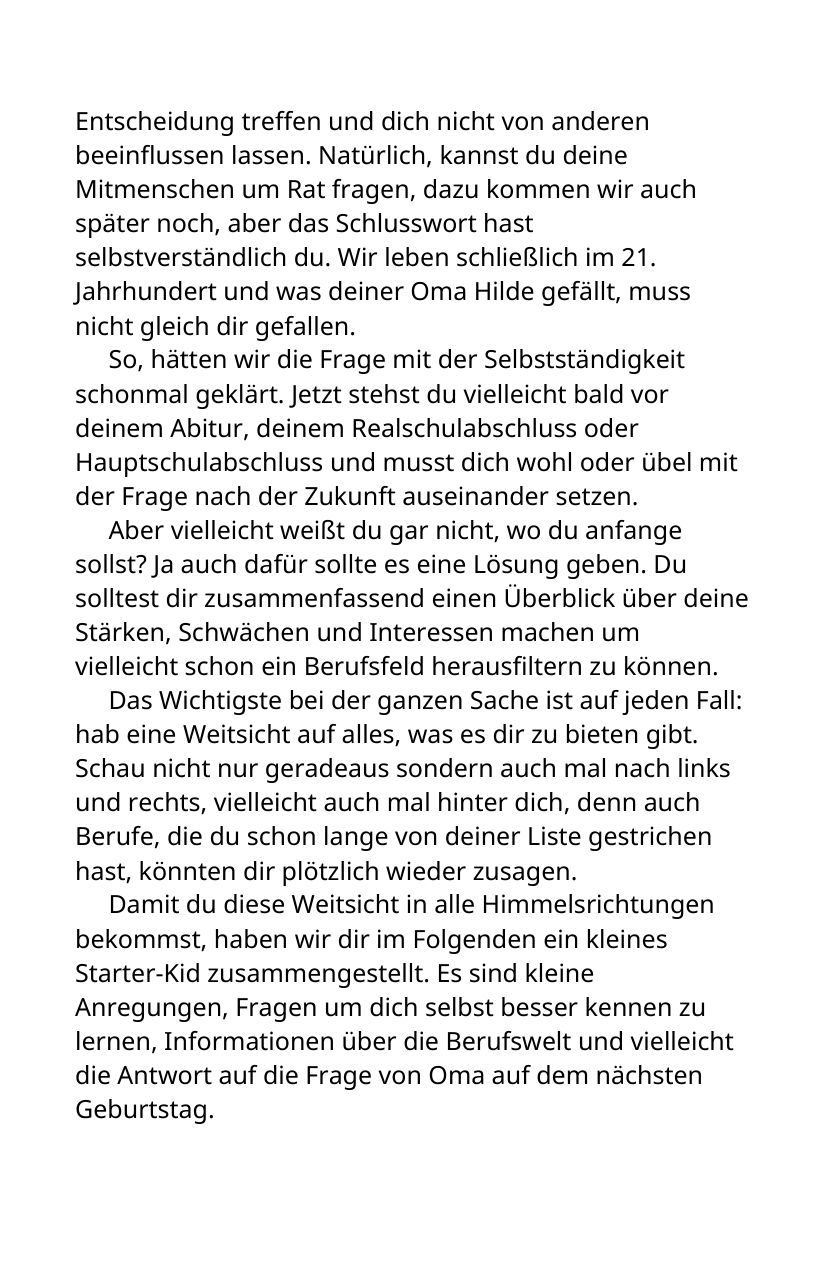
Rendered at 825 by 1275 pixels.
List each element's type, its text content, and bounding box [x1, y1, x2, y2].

text So, hätten wir die Frage mit der Selbstständigkeit schonmal geklärt. Jetzt stehst du vielleicht bald vor deinem Abitur, deinem Realschulabschluss oder Hauptschulabschluss und musst dich wohl oder übel mit der Frage nach der Zukunft auseinander setzen. [75, 342, 750, 512]
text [75, 104, 750, 342]
text Das Wichtigste bei der ganzen Sache ist auf jeden Fall: hab eine Weitsicht auf alles, was es dir zu bieten gibt. Schau nicht nur geradeaus sondern auch mal nach links und rechts, vielleicht auch mal hinter dich, denn auch Berufe, die du schon lange von deiner Liste gestrichen hast, könnten dir plötzlich wieder zusagen. [75, 683, 750, 887]
text Aber vielleicht weißt du gar nicht, wo du anfange sollst? Ja auch dafür sollte es eine Lösung geben. Du solltest dir zusammenfassend einen Überblick über deine Stärken, Schwächen und Interessen machen um vielleicht schon ein Berufsfeld herausfiltern zu können. [75, 512, 750, 683]
text Damit du diese Weitsicht in alle Himmelsrichtungen bekommst, haben wir dir im Folgenden ein kleines Starter-Kid zusammengestellt. Es sind kleine Anregungen, Fragen um dich selbst besser kennen zu lernen, Informationen über die Berufswelt und vielleicht die Antwort auf die Frage von Oma auf dem nächsten Geburtstag. [75, 887, 750, 1126]
